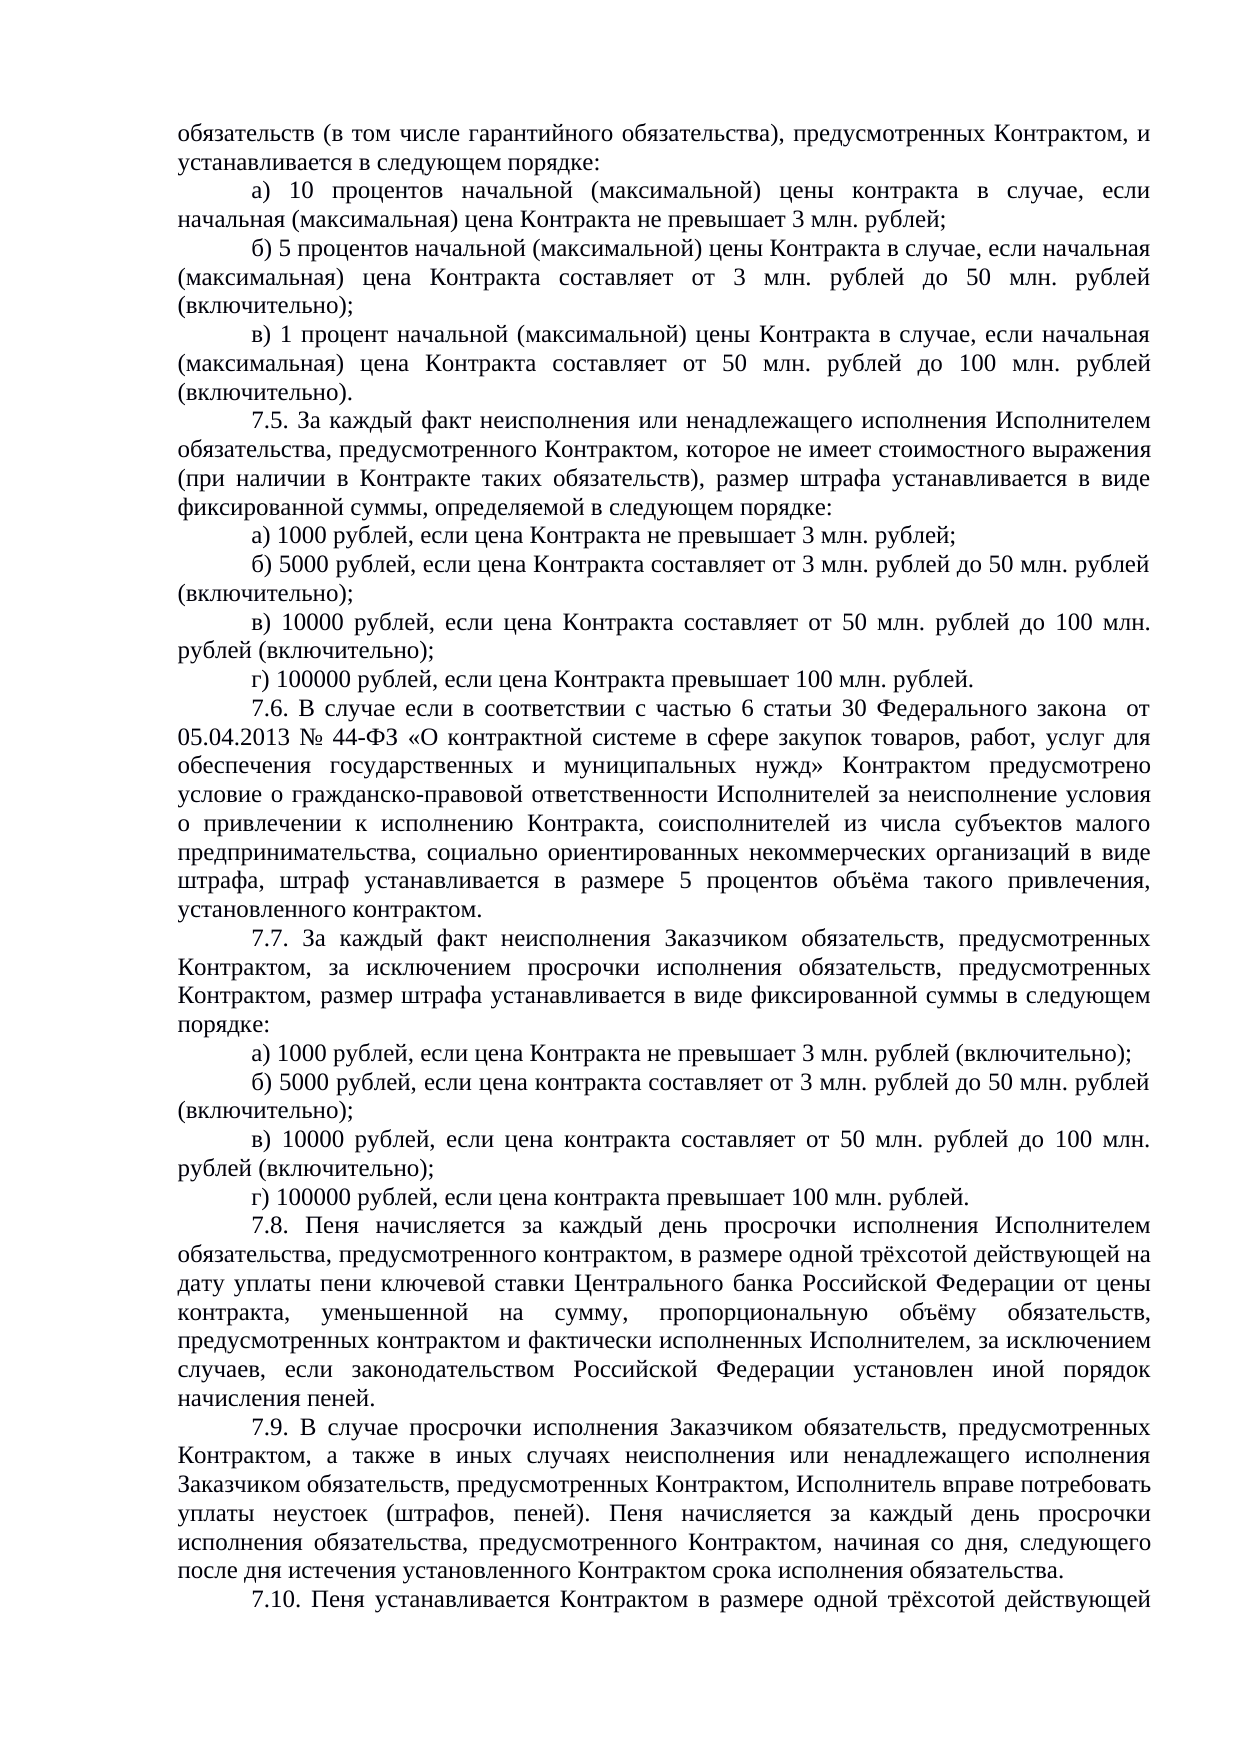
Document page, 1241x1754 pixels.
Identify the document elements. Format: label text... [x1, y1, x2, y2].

text 7.7. За каждый факт неисполнения Заказчиком обязательств, предусмотренных Контрактом, за исключением просрочки исполнения обязательств, предусмотренных Контрактом, размер штрафа устанавливается в виде фиксированной суммы в следующем порядке: [177, 923, 1152, 1038]
text 7.8. Пеня начисляется за каждый день просрочки исполнения Исполнителем обязательства, предусмотренного контрактом, в размере одной трёхсотой действующей на дату уплаты пени ключевой ставки Центрального банка Российской Федерации от цены контракта, уменьшенной на сумму, пропорциональную объёму обязательств, предусмотренных контрактом и фактически исполненных Исполнителем, за исключением случаев, если законодательством Российской Федерации установлен иной порядок начисления пеней. [177, 1211, 1152, 1412]
text в) 1 процент начальной (максимальной) цены Контракта в случае, если начальная (максимальная) цена Контракта составляет от 50 млн. рублей до 100 млн. рублей (включительно). [177, 319, 1152, 406]
text б) 5000 рублей, если цена Контракта составляет от 3 млн. рублей до 50 млн. рублей (включительно); [177, 549, 1152, 607]
text б) 5000 рублей, если цена контракта составляет от 3 млн. рублей до 50 млн. рублей (включительно); [177, 1067, 1152, 1124]
text б) 5 процентов начальной (максимальной) цены Контракта в случае, если начальная (максимальная) цена Контракта составляет от 3 млн. рублей до 50 млн. рублей (включительно); [177, 233, 1152, 319]
text в) 10000 рублей, если цена контракта составляет от 50 млн. рублей до 100 млн. рублей (включительно); [177, 1124, 1152, 1182]
text 7.6. В случае если в соответствии с частью 6 статьи 30 Федерального закона от 05.04.2013 № 44-ФЗ «О контрактной системе в сфере закупок товаров, работ, услуг для обеспечения государственных и муниципальных нужд» Контрактом предусмотрено условие о гражданско-правовой ответственности Исполнителей за неисполнение условия о привлечении к исполнению Контракта, соисполнителей из числа субъектов малого предпринимательства, социально ориентированных некоммерческих организаций в виде штрафа, штраф устанавливается в размере 5 процентов объёма такого привлечения, установленного контрактом. [177, 693, 1152, 923]
text 7.5. За каждый факт неисполнения или ненадлежащего исполнения Исполнителем обязательства, предусмотренного Контрактом, которое не имеет стоимостного выражения (при наличии в Контракте таких обязательств), размер штрафа устанавливается в виде фиксированной суммы, определяемой в следующем порядке: [177, 406, 1152, 521]
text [177, 1584, 1152, 1613]
text г) 100000 рублей, если цена контракта превышает 100 млн. рублей. [177, 1182, 1152, 1211]
text 7.9. В случае просрочки исполнения Заказчиком обязательств, предусмотренных Контрактом, а также в иных случаях неисполнения или ненадлежащего исполнения Заказчиком обязательств, предусмотренных Контрактом, Исполнитель вправе потребовать уплаты неустоек (штрафов, пеней). Пеня начисляется за каждый день просрочки исполнения обязательства, предусмотренного Контрактом, начиная со дня, следующего после дня истечения установленного Контрактом срока исполнения обязательства. [177, 1412, 1152, 1584]
text г) 100000 рублей, если цена Контракта превышает 100 млн. рублей. [177, 664, 1152, 693]
text в) 10000 рублей, если цена Контракта составляет от 50 млн. рублей до 100 млн. рублей (включительно); [177, 607, 1152, 664]
text а) 1000 рублей, если цена Контракта не превышает 3 млн. рублей (включительно); [177, 1038, 1152, 1067]
text а) 10 процентов начальной (максимальной) цены контракта в случае, если начальная (максимальная) цена Контракта не превышает 3 млн. рублей; [177, 176, 1152, 233]
text а) 1000 рублей, если цена Контракта не превышает 3 млн. рублей; [177, 521, 1152, 549]
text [177, 118, 1152, 176]
